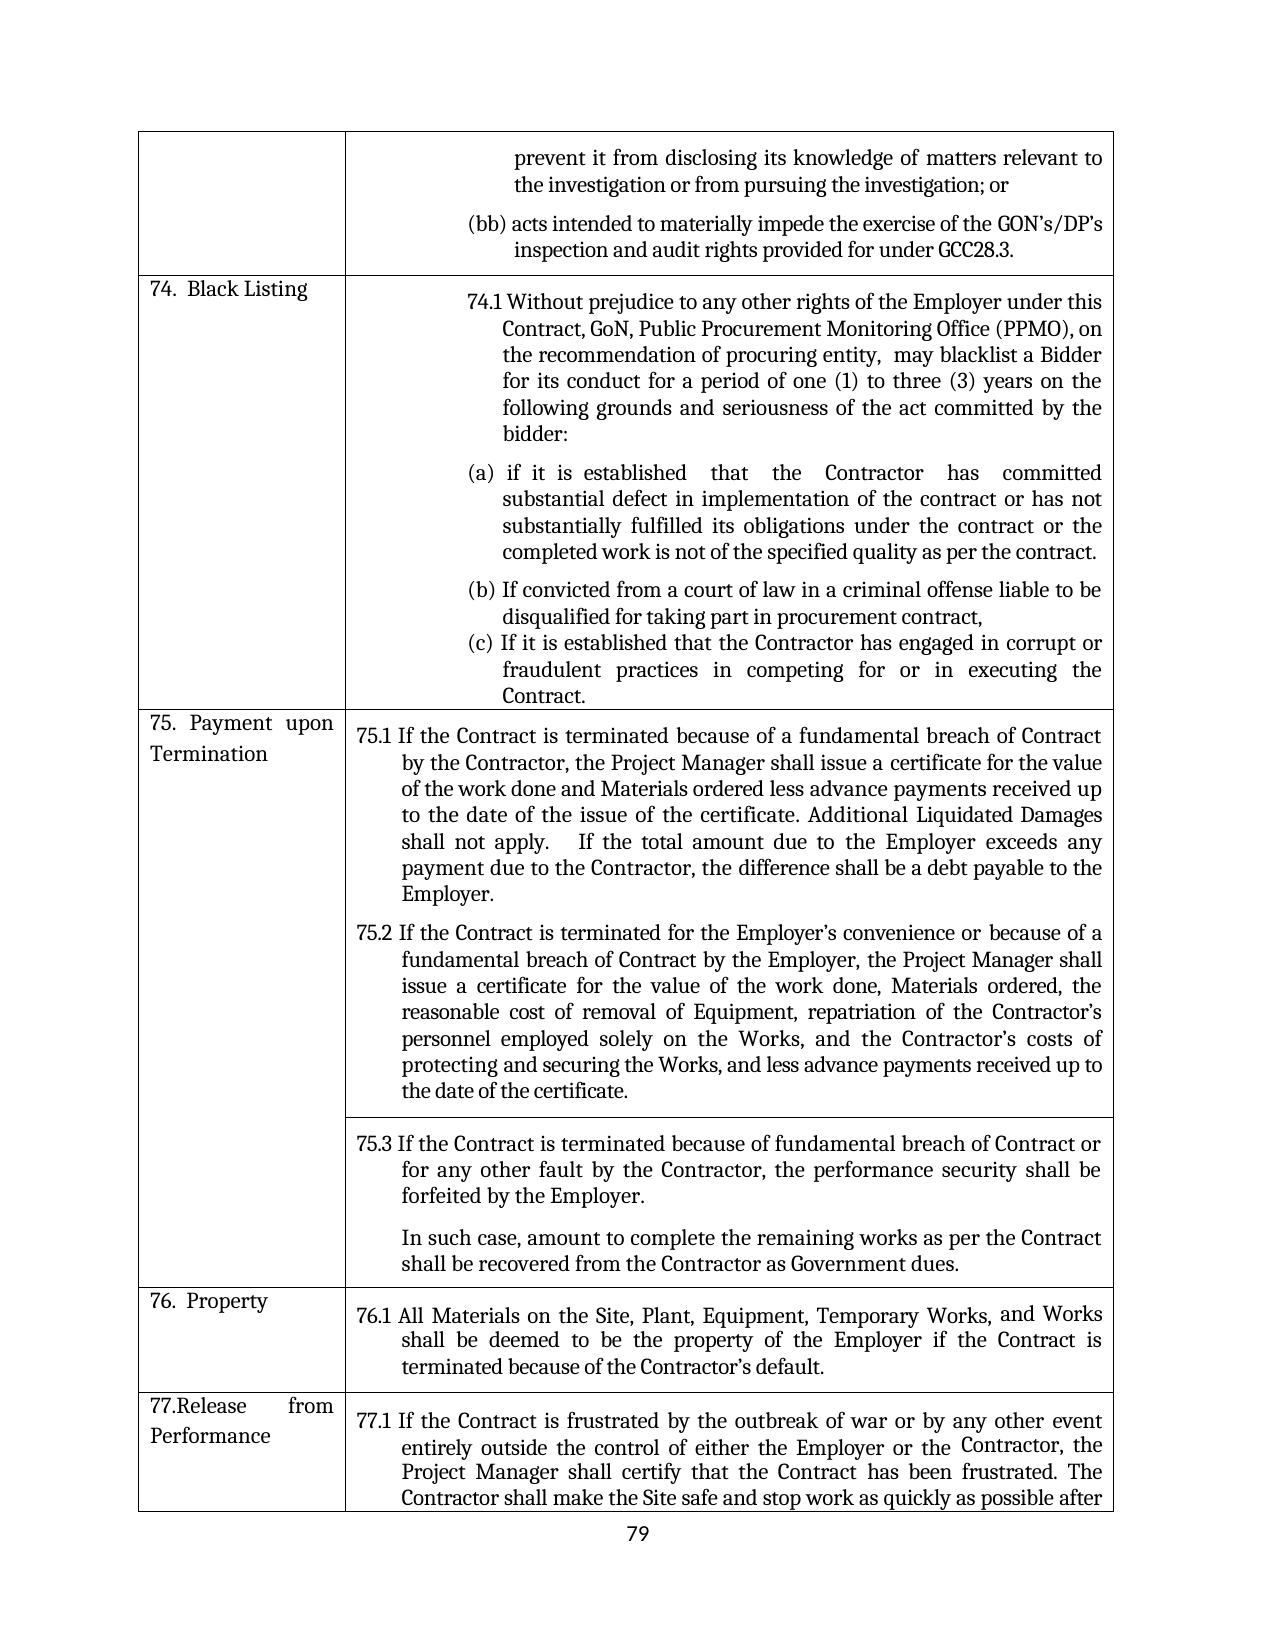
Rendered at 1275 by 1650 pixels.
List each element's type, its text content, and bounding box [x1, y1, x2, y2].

table_cell 74.1 Without prejudice to any other rights of the Employer under this Contract, GoN, Public Procurement Monitoring Office (PPMO), on the recommendation of procuring entity, may blacklist a Bidder for its conduct for a period of one (1) to three (3) years on the following grounds and seriousness of the act committed by the bidder: (a) if it is established that the Contractor has committed substantial defect in implementation of the contract or has not substantially fulfilled its obligations under the contract or the completed work is not of the specified quality as per the contract. (b) If convicted from a court of law in a criminal offense liable to be disqualified for taking part in procurement contract, (c) If it is established that the Contractor has engaged in corrupt or fraudulent practices in competing for or in executing the Contract. [346, 276, 1113, 709]
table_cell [346, 1393, 1113, 1511]
table_cell 76. Property [139, 1288, 345, 1392]
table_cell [139, 132, 345, 275]
table_cell 75.3 If the Contract is terminated because of fundamental breach of Contract or for any other fault by the Contractor, the performance security shall be forfeited by the Employer. In such case, amount to complete the remaining works as per the Contract shall be recovered from the Contractor as Government dues. [346, 1118, 1113, 1287]
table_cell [139, 1393, 345, 1511]
table_cell 74. Black Listing [139, 276, 345, 709]
table_cell 75.1 If the Contract is terminated because of a fundamental breach of Contract by the Contractor, the Project Manager shall issue a certificate for the value of the work done and Materials ordered less advance payments received up to the date of the issue of the certificate. Additional Liquidated Damages shall not apply. If the total amount due to the Employer exceeds any payment due to the Contractor, the difference shall be a debt payable to the Employer. 75.2 If the Contract is terminated for the Employer’s convenience or because of a fundamental breach of Contract by the Employer, the Project Manager shall issue a certificate for the value of the work done, Materials ordered, the reasonable cost of removal of Equipment, repatriation of the Contractor’s personnel employed solely on the Works, and the Contractor’s costs of protecting and securing the Works, and less advance payments received up to the date of the certificate. [346, 710, 1113, 1117]
table_cell 76.1 All Materials on the Site, Plant, Equipment, Temporary Works, and Works shall be deemed to be the property of the Employer if the Contract is terminated because of the Contractor’s default. [346, 1288, 1113, 1392]
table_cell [346, 132, 1113, 275]
table_cell 75. Payment upon Termination [139, 710, 345, 1287]
